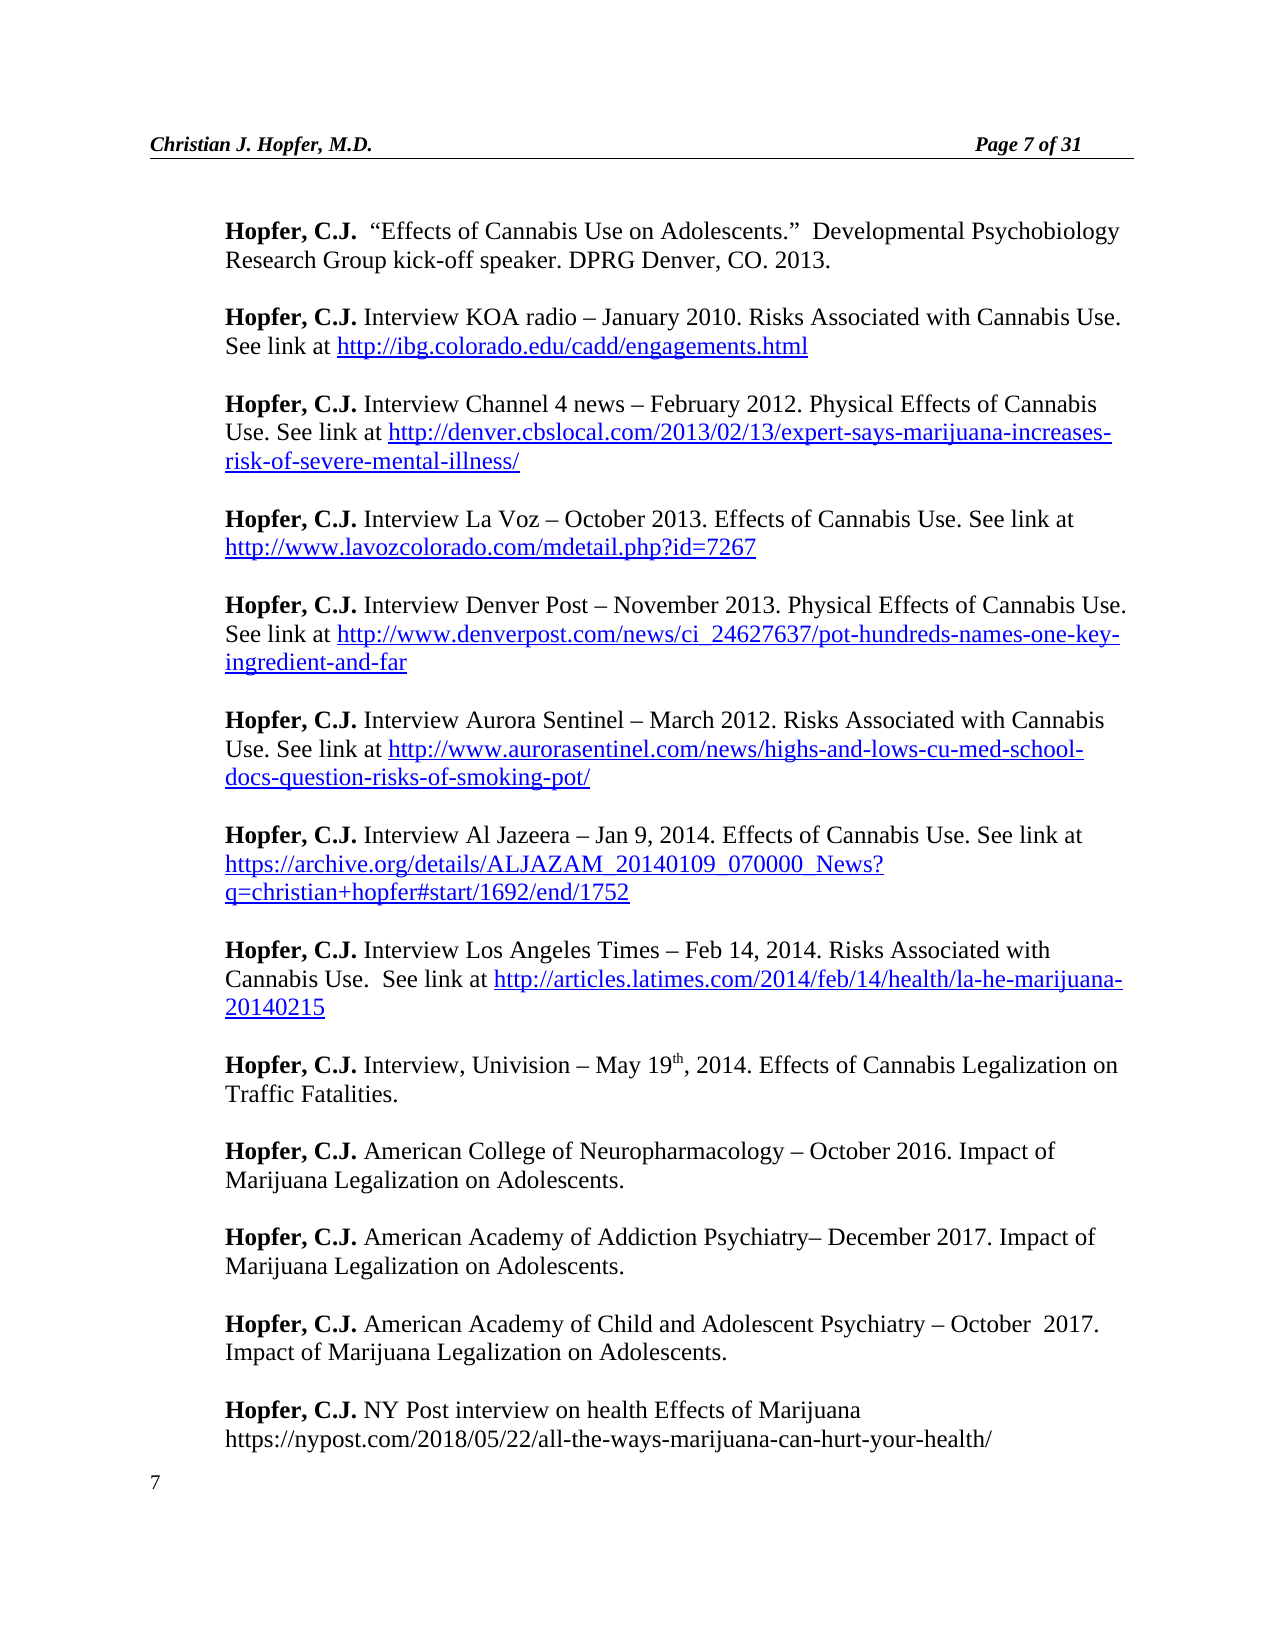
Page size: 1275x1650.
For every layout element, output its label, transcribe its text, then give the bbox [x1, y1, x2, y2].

text Hopfer, C.J. Interview, Univision – May 19th, 2014. Effects of Cannabis Legalization on Traffic Fatalities. [225, 1050, 1134, 1107]
text Hopfer, C.J. Interview Aurora Sentinel – March 2012. Risks Associated with Cannabis Use. See link at http://www.aurorasentinel.com/news/highs-and-lows-cu-med-school-docs-question-risks-of-smoking-pot/ [225, 705, 1134, 791]
text Hopfer, C.J. Interview KOA radio – January 2010. Risks Associated with Cannabis Use. See link at http://ibg.colorado.edu/cadd/engagements.html [225, 302, 1134, 360]
text Hopfer, C.J. Interview Los Angeles Times – Feb 14, 2014. Risks Associated with Cannabis Use. See link at http://articles.latimes.com/2014/feb/14/health/la-he-marijuana-20140215 [225, 935, 1134, 1021]
text Hopfer, C.J. American Academy of Child and Adolescent Psychiatry – October 2017. Impact of Marijuana Legalization on Adolescents. [225, 1309, 1134, 1366]
text Hopfer, C.J. American Academy of Addiction Psychiatry– December 2017. Impact of Marijuana Legalization on Adolescents. [225, 1222, 1134, 1280]
text Hopfer, C.J. American College of Neuropharmacology – October 2016. Impact of Marijuana Legalization on Adolescents. [225, 1136, 1134, 1194]
text Hopfer, C.J. Interview La Voz – October 2013. Effects of Cannabis Use. See link at http://www.lavozcolorado.com/mdetail.php?id=7267 [225, 504, 1134, 561]
text Hopfer, C.J. NY Post interview on health Effects of Marijuana https://nypost.com/2018/05/22/all-the-ways-marijuana-can-hurt-your-health/ [225, 1395, 1134, 1452]
text Hopfer, C.J. Interview Al Jazeera – Jan 9, 2014. Effects of Cannabis Use. See link at https://archive.org/details/ALJAZAM_20140109_070000_News?q=christian+hopfer#start/1692/end/1752 [225, 820, 1134, 906]
text Hopfer, C.J. Interview Denver Post – November 2013. Physical Effects of Cannabis Use. See link at http://www.denverpost.com/news/ci_24627637/pot-hundreds-names-one-key-ingredient-and-far [225, 590, 1134, 676]
text Hopfer, C.J. “Effects of Cannabis Use on Adolescents.” Developmental Psychobiology Research Group kick-off speaker. DPRG Denver, CO. 2013. [150, 216, 1134, 274]
text Hopfer, C.J. Interview Channel 4 news – February 2012. Physical Effects of Cannabis Use. See link at http://denver.cbslocal.com/2013/02/13/expert-says-marijuana-increases-risk-of-severe-mental-illness/ [225, 389, 1134, 475]
